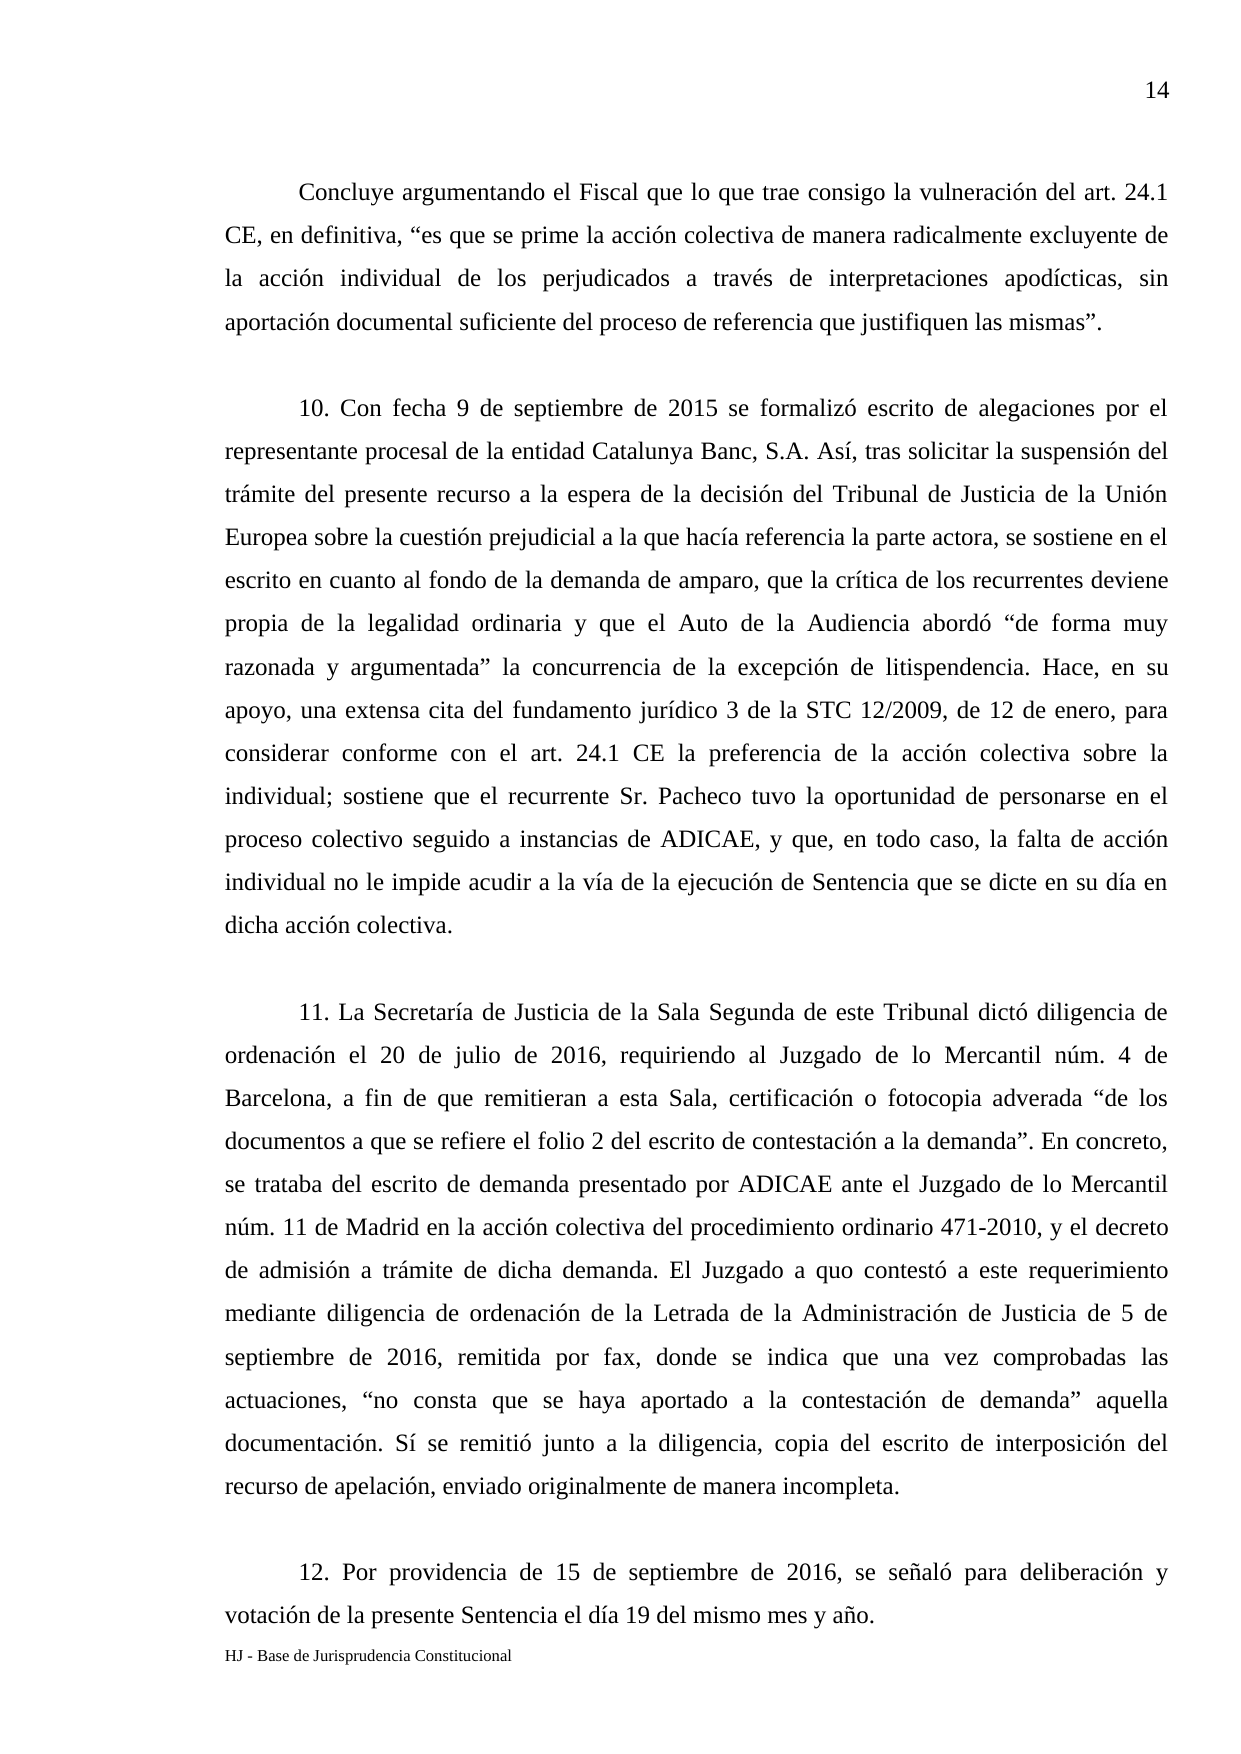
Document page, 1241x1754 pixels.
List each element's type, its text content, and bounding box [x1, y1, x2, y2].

text Concluye argumentando el Fiscal que lo que trae consigo la vulneración del art. 24.1 CE, en definitiva, “es que se prime la acción colectiva de manera radicalmente excluyente de la acción individual de los perjudicados a través de interpretaciones apodícticas, sin aportación documental suficiente del proceso de referencia que justifiquen las mismas”. [224, 177, 1169, 335]
text 11. La Secretaría de Justicia de la Sala Segunda de este Tribunal dictó diligencia de ordenación el 20 de julio de 2016, requiriendo al Juzgado de lo Mercantil núm. 4 de Barcelona, a fin de que remitieran a esta Sala, certificación o fotocopia adverada “de los documentos a que se refiere el folio 2 del escrito de contestación a la demanda”. En concreto, se trataba del escrito de demanda presentado por ADICAE ante el Juzgado de lo Mercantil núm. 11 de Madrid en la acción colectiva del procedimiento ordinario 471-2010, y el decreto de admisión a trámite de dicha demanda. El Juzgado a quo contestó a este requerimiento mediante diligencia de ordenación de la Letrada de la Administración de Justicia de 5 de septiembre de 2016, remitida por fax, donde se indica que una vez comprobadas las actuaciones, “no consta que se haya aportado a la contestación de demanda” aquella documentación. Sí se remitió junto a la diligencia, copia del escrito de interposición del recurso de apelación, enviado originalmente de manera incompleta. [224, 997, 1169, 1500]
text 10. Con fecha 9 de septiembre de 2015 se formalizó escrito de alegaciones por el representante procesal de la entidad Catalunya Banc, S.A. Así, tras solicitar la suspensión del trámite del presente recurso a la espera de la decisión del Tribunal de Justicia de la Unión Europea sobre la cuestión prejudicial a la que hacía referencia la parte actora, se sostiene en el escrito en cuanto al fondo de la demanda de amparo, que la crítica de los recurrentes deviene propia de la legalidad ordinaria y que el Auto de la Audiencia abordó “de forma muy razonada y argumentada” la concurrencia de la excepción de litispendencia. Hace, en su apoyo, una extensa cita del fundamento jurídico 3 de la STC 12/2009, de 12 de enero, para considerar conforme con el art. 24.1 CE la preferencia de la acción colectiva sobre la individual; sostiene que el recurrente Sr. Pacheco tuvo la oportunidad de personarse en el proceso colectivo seguido a instancias de ADICAE, y que, en todo caso, la falta de acción individual no le impide acudir a la vía de la ejecución de Sentencia que se dicte en su día en dicha acción colectiva. [224, 393, 1169, 939]
text 12. Por providencia de 15 de septiembre de 2016, se señaló para deliberación y votación de la presente Sentencia el día 19 del mismo mes y año. [224, 1557, 1169, 1629]
